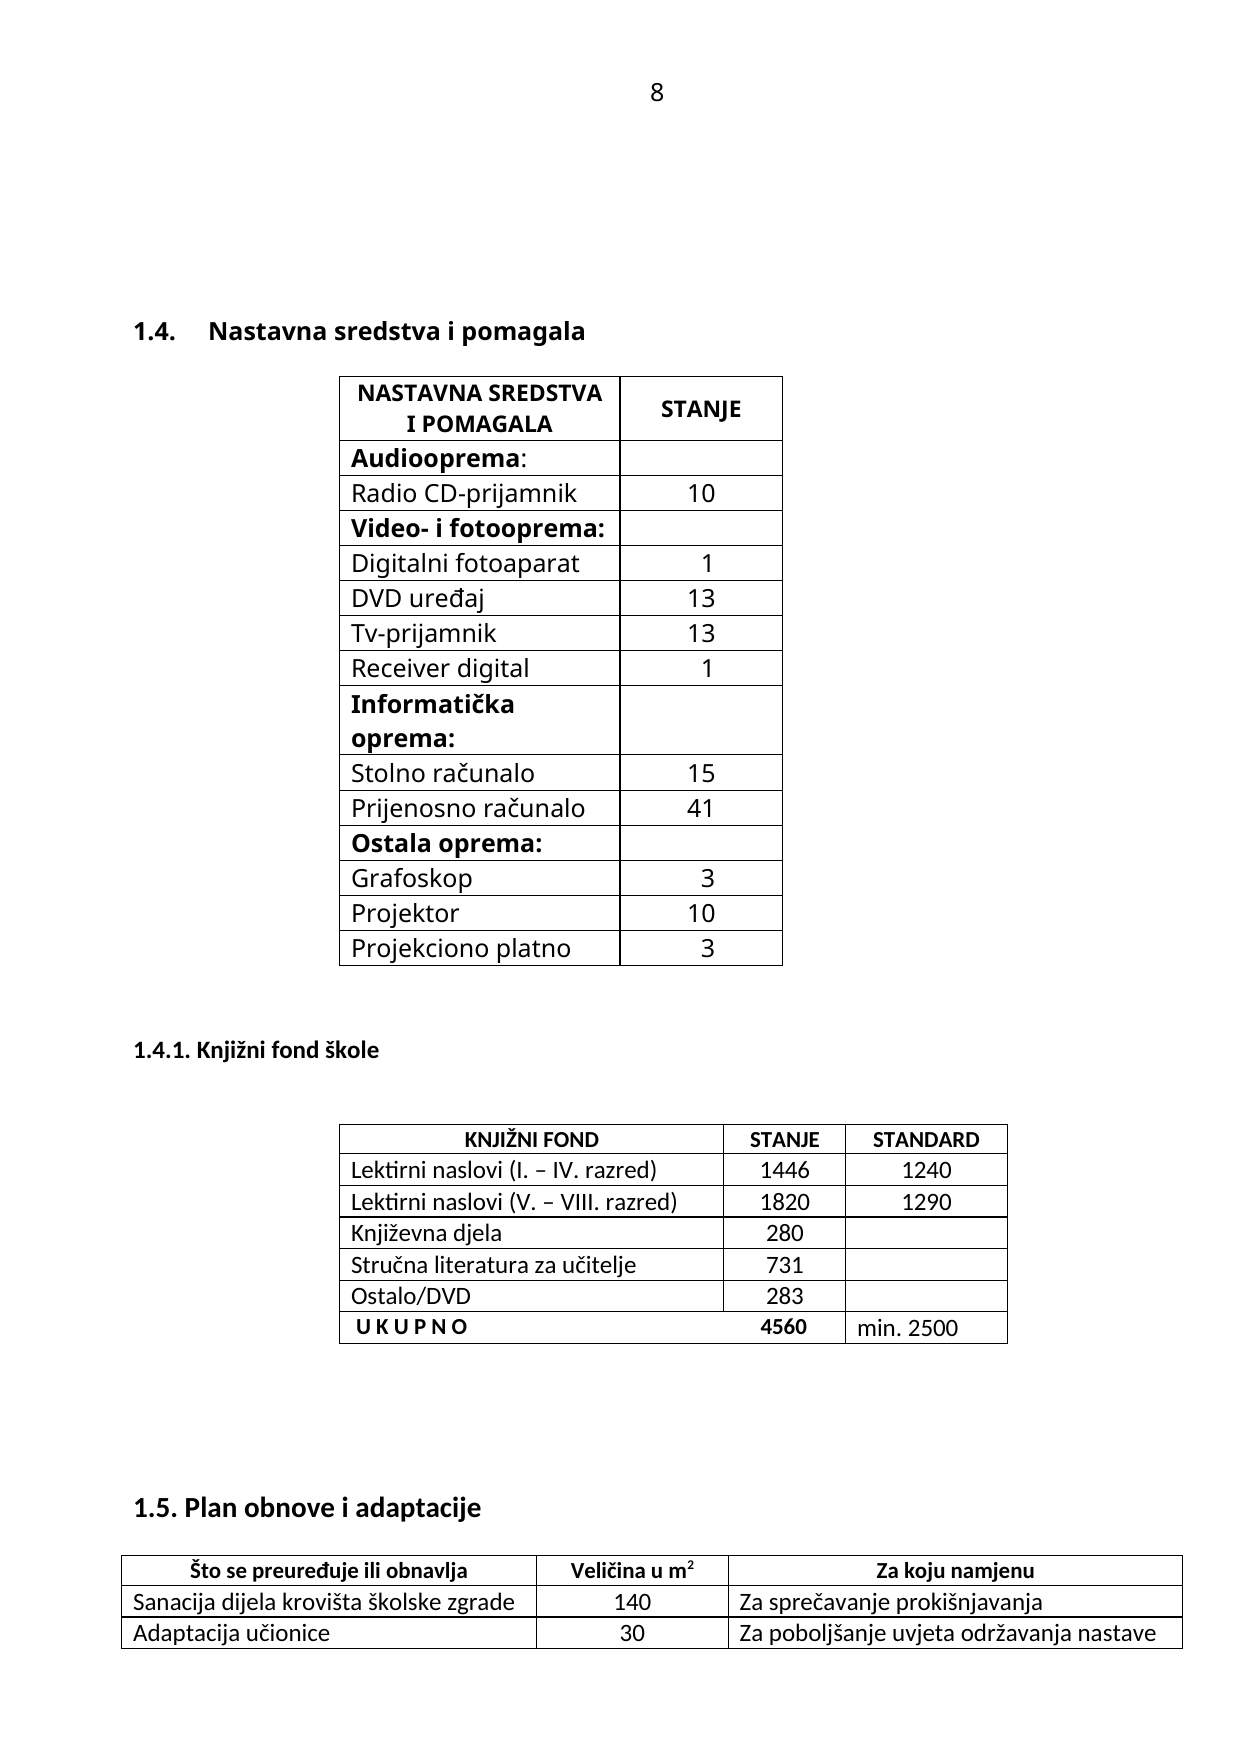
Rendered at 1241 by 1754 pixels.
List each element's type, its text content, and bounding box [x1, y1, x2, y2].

table_cell Književna djela [340, 1218, 723, 1248]
table_cell Sanacija dijela krovišta školske zgrade [122, 1586, 536, 1616]
table_cell Ostala oprema: [340, 826, 619, 860]
table_cell [846, 1249, 1007, 1279]
table_cell Video- i fotooprema: [340, 511, 619, 545]
table_header STANJE [621, 377, 782, 439]
table_cell Audiooprema: [340, 441, 619, 474]
table_cell [846, 1218, 1007, 1248]
table_cell Adaptacija učionice [122, 1618, 536, 1648]
table_cell 731 [724, 1249, 845, 1279]
table_cell [621, 686, 782, 754]
table_cell 140 [537, 1586, 728, 1616]
text 1.5. Plan obnove i adaptacije [133, 1489, 1181, 1525]
table_header STANJE [724, 1125, 845, 1153]
table_cell 1290 [846, 1186, 1007, 1216]
table_cell U K U P N O 4560 [340, 1312, 845, 1343]
table_cell 10 [621, 476, 782, 510]
table_cell Stolno računalo [340, 755, 619, 789]
table_cell 15 [621, 755, 782, 789]
table_header KNJIŽNI FOND [340, 1125, 723, 1153]
table_header Što se preuređuje ili obnavlja [122, 1556, 536, 1585]
table_cell Informatička oprema: [340, 686, 619, 754]
table_cell [621, 826, 782, 860]
table_cell [621, 511, 782, 545]
table_cell 1446 [724, 1154, 845, 1185]
table_cell 1820 [724, 1186, 845, 1216]
table_cell 30 [537, 1618, 728, 1648]
table_cell Digitalni fotoaparat [340, 546, 619, 580]
table_cell Radio CD-prijamnik [340, 476, 619, 510]
table_cell Projektor [340, 896, 619, 930]
table_cell 41 [621, 791, 782, 824]
table_cell 1 [621, 651, 782, 685]
table_cell 3 [621, 861, 782, 895]
table_cell Prijenosno računalo [340, 791, 619, 824]
table_cell DVD uređaj [340, 581, 619, 615]
table_cell [846, 1281, 1007, 1311]
table_cell 3 [621, 931, 782, 965]
table_cell 13 [621, 581, 782, 615]
table_cell 280 [724, 1218, 845, 1248]
table_cell 10 [621, 896, 782, 930]
table_cell 13 [621, 616, 782, 650]
table_cell Za poboljšanje uvjeta održavanja nastave [729, 1618, 1182, 1648]
table_cell Tv-prijamnik [340, 616, 619, 650]
text 1.4.1. Knjižni fond škole [133, 1034, 1181, 1065]
table_header Veličina u m2 [537, 1556, 728, 1585]
table_header NASTAVNA SREDSTVA I POMAGALA [340, 377, 619, 439]
table_cell 283 [724, 1281, 845, 1311]
table_cell Za sprečavanje prokišnjavanja [729, 1586, 1182, 1616]
table_cell Ostalo/DVD [340, 1281, 723, 1311]
table_cell [621, 441, 782, 474]
table_header Za koju namjenu [729, 1556, 1182, 1585]
list Nastavna sredstva i pomagala [133, 313, 1181, 347]
table_cell Receiver digital [340, 651, 619, 685]
table_cell Projekciono platno [340, 931, 619, 965]
table_cell 1 [621, 546, 782, 580]
table_cell min. 2500 [846, 1312, 1007, 1343]
table_cell 1240 [846, 1154, 1007, 1185]
table_cell Lektirni naslovi (I. – IV. razred) [340, 1154, 723, 1185]
table_header STANDARD [846, 1125, 1007, 1153]
table_cell Grafoskop [340, 861, 619, 895]
table_cell Stručna literatura za učitelje [340, 1249, 723, 1279]
table_cell Lektirni naslovi (V. – VIII. razred) [340, 1186, 723, 1216]
